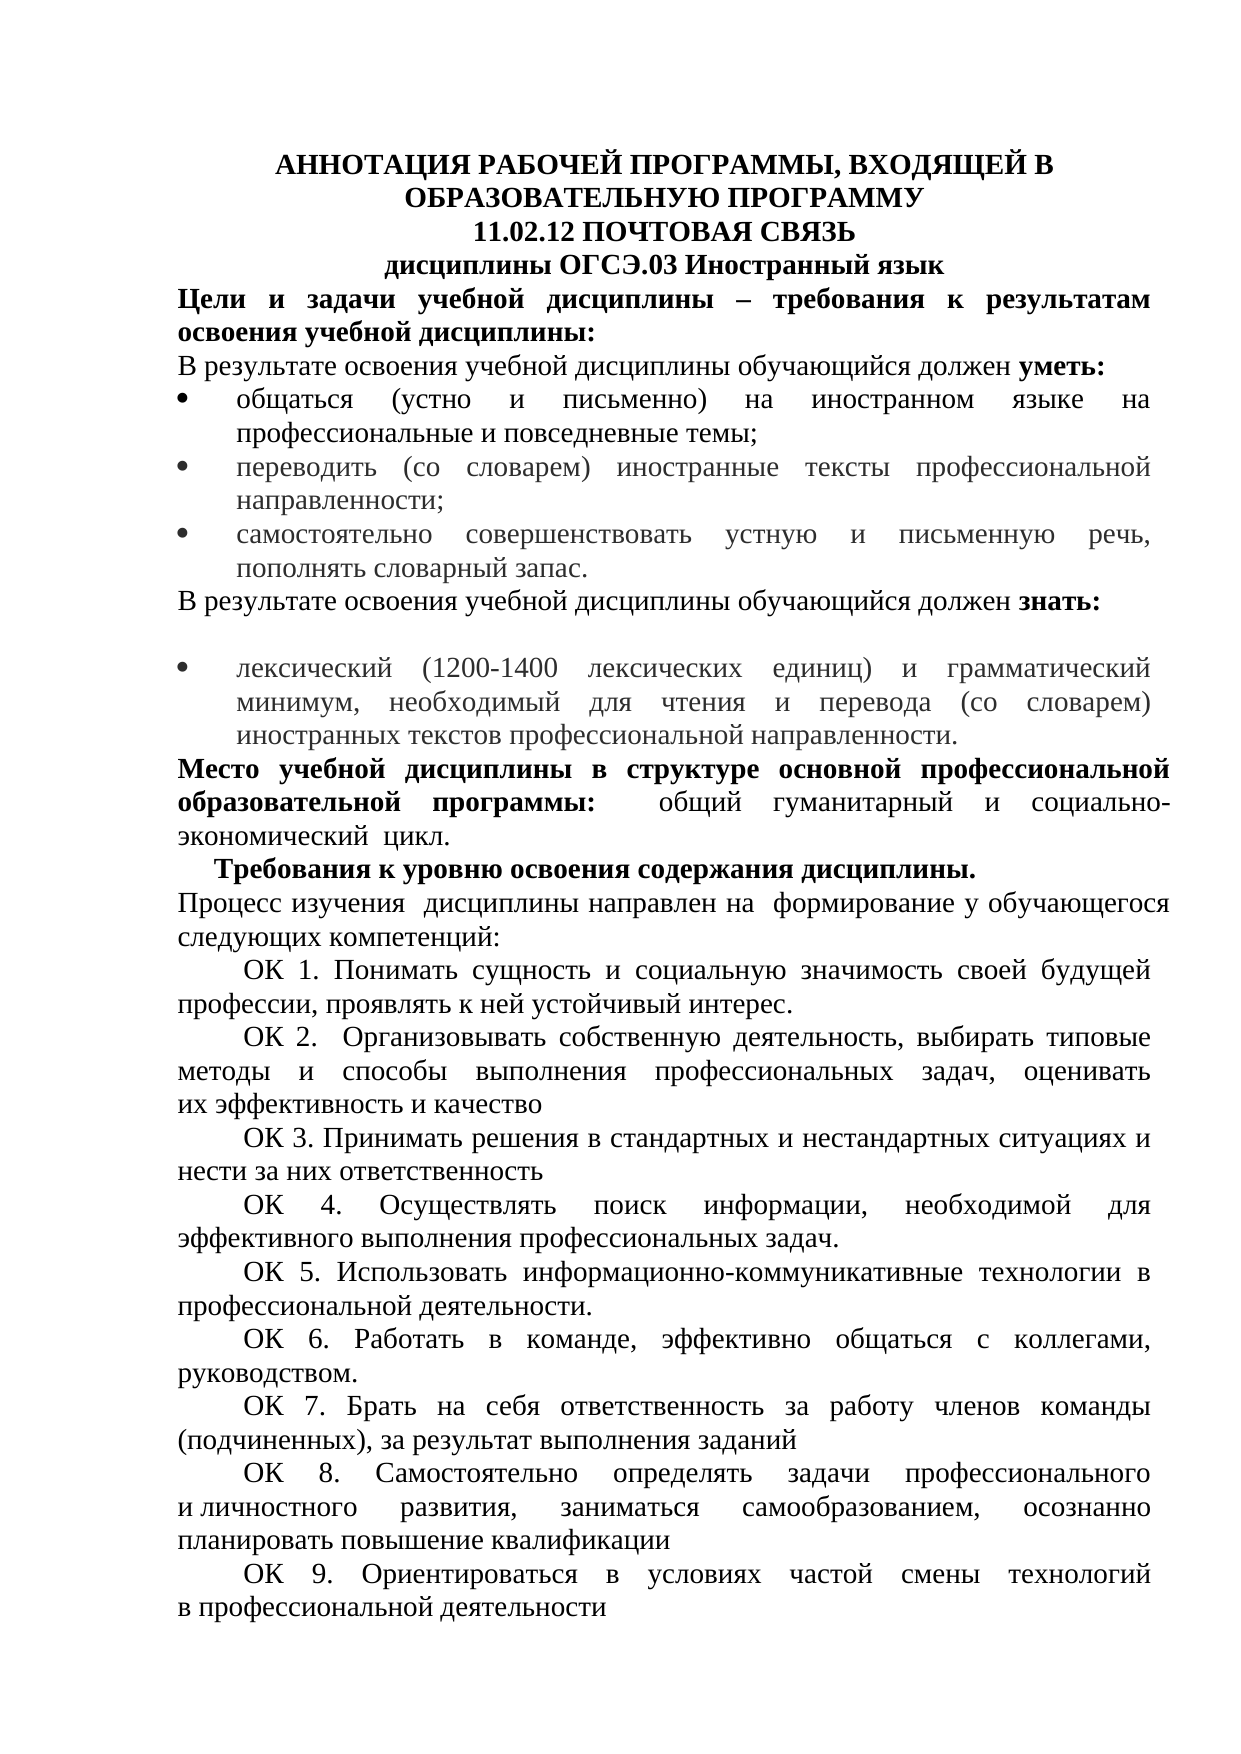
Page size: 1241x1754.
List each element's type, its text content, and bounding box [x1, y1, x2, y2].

text Цели и задачи учебной дисциплины – требования к результатам освоения учебной дисциплины: [177, 281, 1152, 348]
text ОК 5. Использовать информационно-коммуникативные технологии в профессиональной деятельности. [177, 1254, 1152, 1321]
text ОК 2. Организовывать собственную деятельность, выбирать типовые методы и способы выполнения профессиональных задач, оценивать их эффективность и качество [177, 1019, 1152, 1120]
list переводить (со словарем) иностранные тексты профессиональной направленности; [177, 449, 1152, 516]
text АННОТАЦИЯ РАБОЧЕЙ ПРОГРАММЫ, ВХОДЯЩЕЙ В ОБРАЗОВАТЕЛЬНУЮ ПРОГРАММУ [177, 147, 1152, 214]
list самостоятельно совершенствовать устную и письменную речь, пополнять словарный запас. [177, 516, 1152, 583]
text ОК 6. Работать в команде, эффективно общаться с коллегами, руководством. [177, 1321, 1152, 1388]
text ОК 4. Осуществлять поиск информации, необходимой для эффективного выполнения профессиональных задач. [177, 1187, 1152, 1254]
text Требования к уровню освоения содержания дисциплины. [177, 852, 1171, 885]
text ОК 8. Самостоятельно определять задачи профессионального и личностного развития, заниматься самообразованием, осознанно планировать повышение квалификации [177, 1455, 1152, 1556]
text ОК 7. Брать на себя ответственность за работу членов команды (подчиненных), за результат выполнения заданий [177, 1388, 1152, 1455]
text ОК 3. Принимать решения в стандартных и нестандартных ситуациях и нести за них ответственность [177, 1120, 1152, 1187]
text В результате освоения учебной дисциплины обучающийся должен знать: [177, 583, 1152, 617]
text В результате освоения учебной дисциплины обучающийся должен уметь: [177, 348, 1152, 382]
text дисциплины ОГСЭ.03 Иностранный язык [177, 247, 1152, 281]
text Процесс изучения дисциплины направлен на формирование у обучающегося следующих компетенций: [177, 885, 1171, 952]
list лексический (1200-1400 лексических единиц) и грамматический минимум, необходимый для чтения и перевода (со словарем) иностранных текстов профессиональной направленности. [177, 650, 1152, 751]
text Место учебной дисциплины в структуре основной профессиональной образовательной программы: общий гуманитарный и социально-экономический цикл. [177, 751, 1171, 852]
text ОК 1. Понимать сущность и социальную значимость своей будущей профессии, проявлять к ней устойчивый интерес. [177, 952, 1152, 1019]
list общаться (устно и письменно) на иностранном языке на профессиональные и повседневные темы; [177, 382, 1152, 449]
text 11.02.12 ПОЧТОВАЯ СВЯЗЬ [177, 214, 1152, 247]
text ОК 9. Ориентироваться в условиях частой смены технологий в профессиональной деятельности [177, 1556, 1152, 1623]
